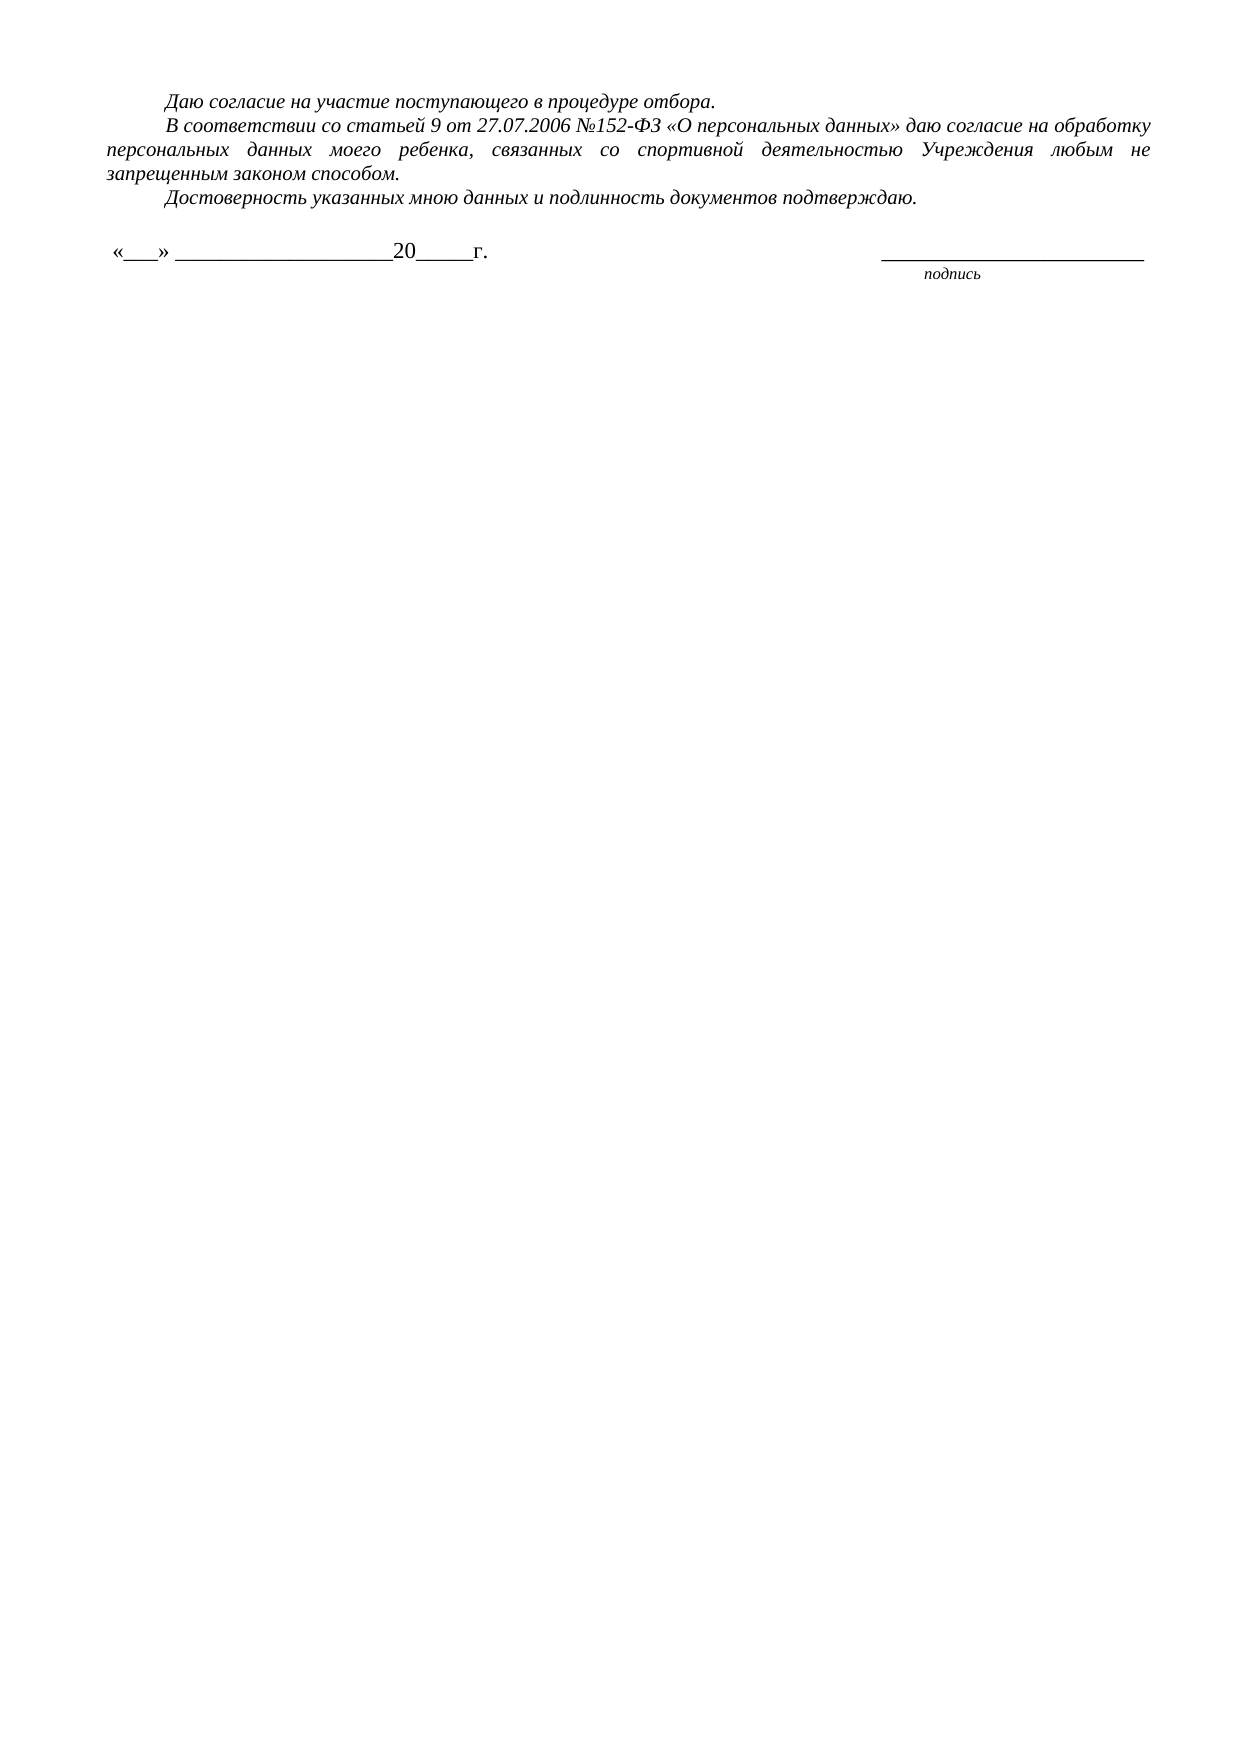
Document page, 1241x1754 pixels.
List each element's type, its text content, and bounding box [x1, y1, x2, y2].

text «___» ___________________20_____г. _____________________ [106, 235, 1152, 264]
text Достоверность указанных мною данных и подлинность документов подтверждаю. [106, 185, 1152, 209]
text В соответствии со статьей 9 от 27.07.2006 №152-ФЗ «О персональных данных» даю согласие на обработку персональных данных моего ребенка, связанных со спортивной деятельностью Учреждения любым не запрещенным законом способом. [106, 113, 1152, 185]
text подпись [106, 264, 1152, 283]
text Даю согласие на участие поступающего в процедуре отбора. [106, 89, 1152, 113]
